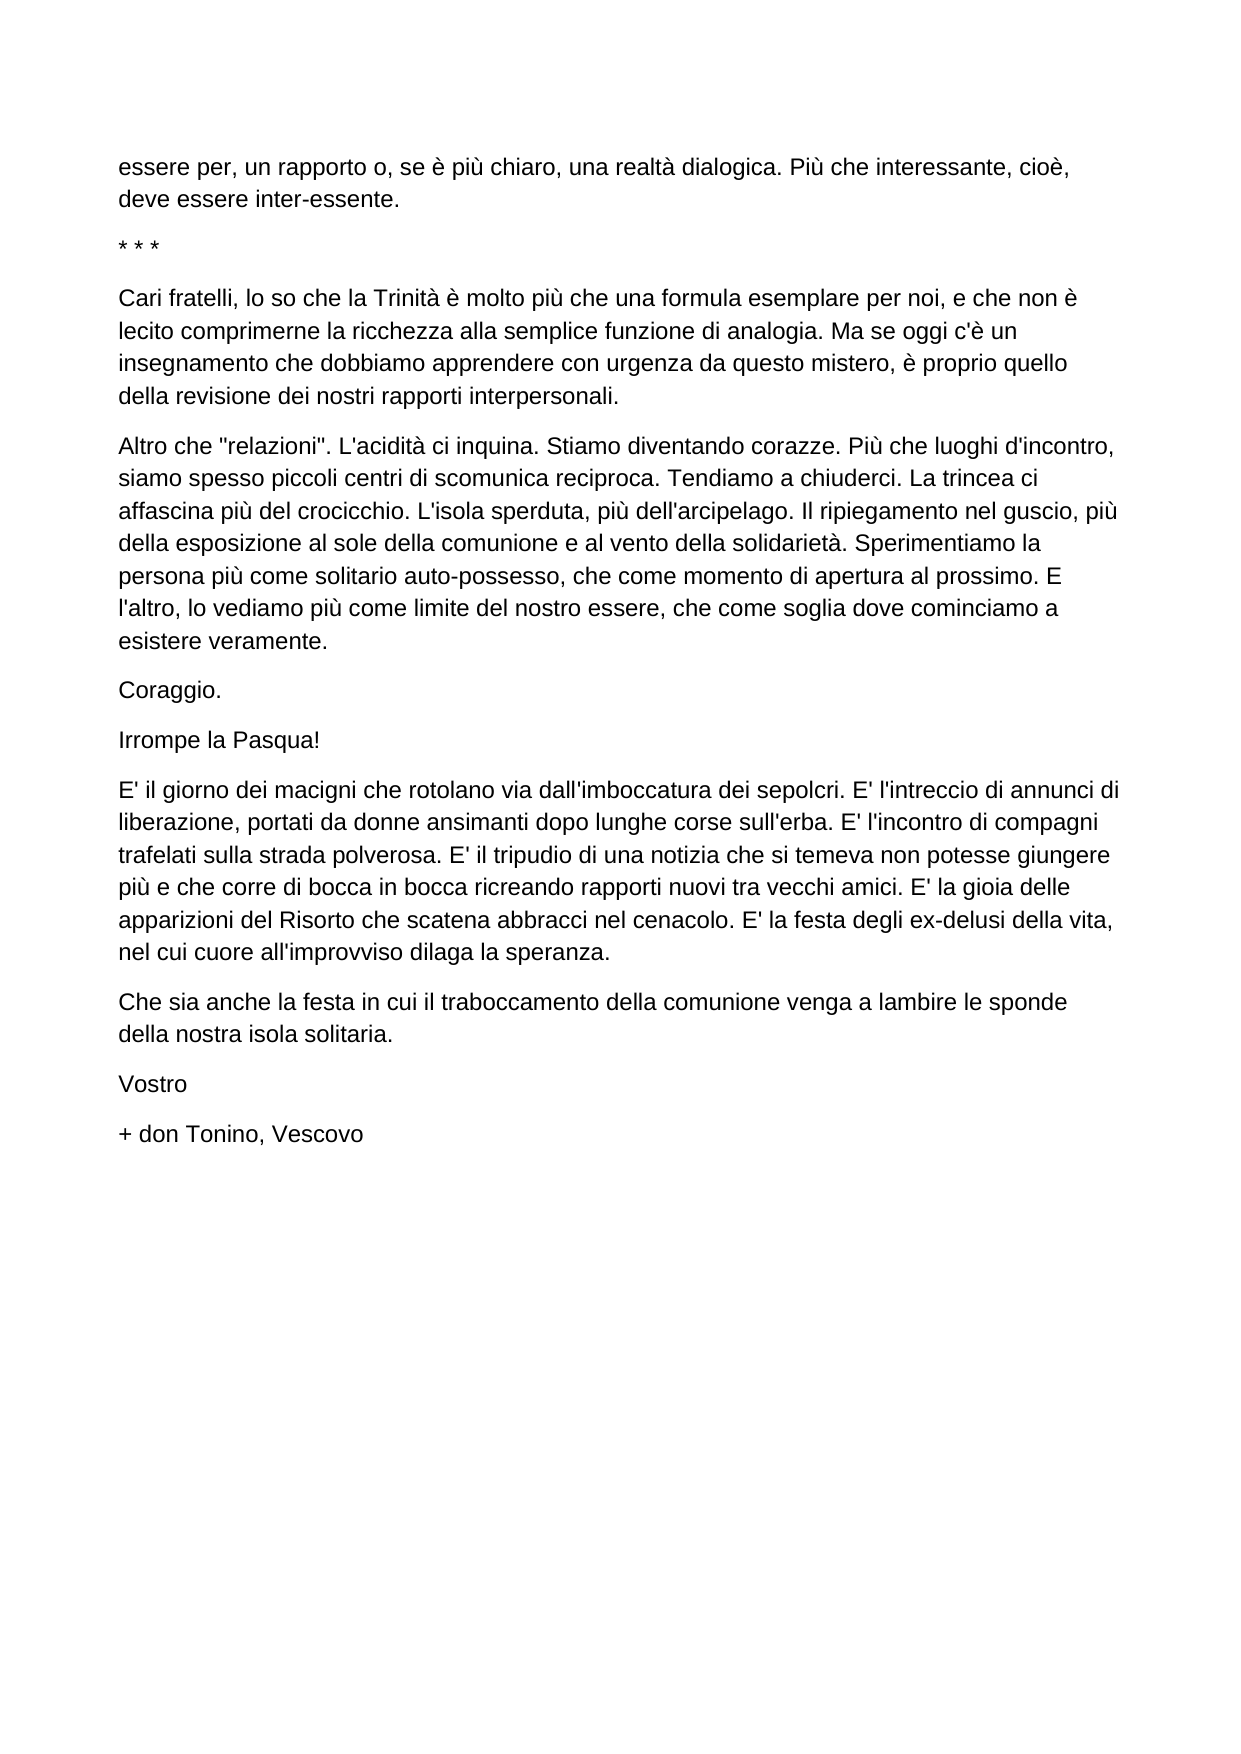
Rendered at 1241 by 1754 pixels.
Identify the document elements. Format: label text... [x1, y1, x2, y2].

text Coraggio. [118, 671, 1122, 704]
text Altro che "relazioni". L'acidità ci inquina. Stiamo diventando corazze. Più che luoghi d'incontro, siamo spesso piccoli centri di scomunica reciproca. Tendiamo a chiuderci. La trincea ci affascina più del crocicchio. L'isola sperduta, più dell'arcipelago. Il ripiegamento nel guscio, più della esposizione al sole della comunione e al vento della solidarietà. Sperimentiamo la persona più come solitario auto-possesso, che come momento di apertura al prossimo. E l'altro, lo vediamo più come limite del nostro essere, che come soglia dove cominciamo a esistere veramente. [118, 427, 1122, 654]
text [118, 148, 1122, 213]
text E' il giorno dei macigni che rotolano via dall'imboccatura dei sepolcri. E' l'intreccio di annunci di liberazione, portati da donne ansimanti dopo lunghe corse sull'erba. E' l'incontro di compagni trafelati sulla strada polverosa. E' il tripudio di una notizia che si temeva non potesse giungere più e che corre di bocca in bocca ricreando rapporti nuovi tra vecchi amici. E' la gioia delle apparizioni del Risorto che scatena abbracci nel cenacolo. E' la festa degli ex-delusi della vita, nel cui cuore all'improvviso dilaga la speranza. [118, 771, 1122, 966]
text Cari fratelli, lo so che la Trinità è molto più che una formula esemplare per noi, e che non è lecito comprimerne la ricchezza alla semplice funzione di analogia. Ma se oggi c'è un insegnamento che dobbiamo apprendere con urgenza da questo mistero, è proprio quello della revisione dei nostri rapporti interpersonali. [118, 279, 1122, 409]
text Che sia anche la festa in cui il traboccamento della comunione venga a lambire le sponde della nostra isola solitaria. [118, 983, 1122, 1048]
text Irrompe la Pasqua! [118, 721, 1122, 753]
text * * * [118, 230, 1122, 262]
text + don Tonino, Vescovo [118, 1115, 1122, 1147]
text Vostro [118, 1065, 1122, 1098]
